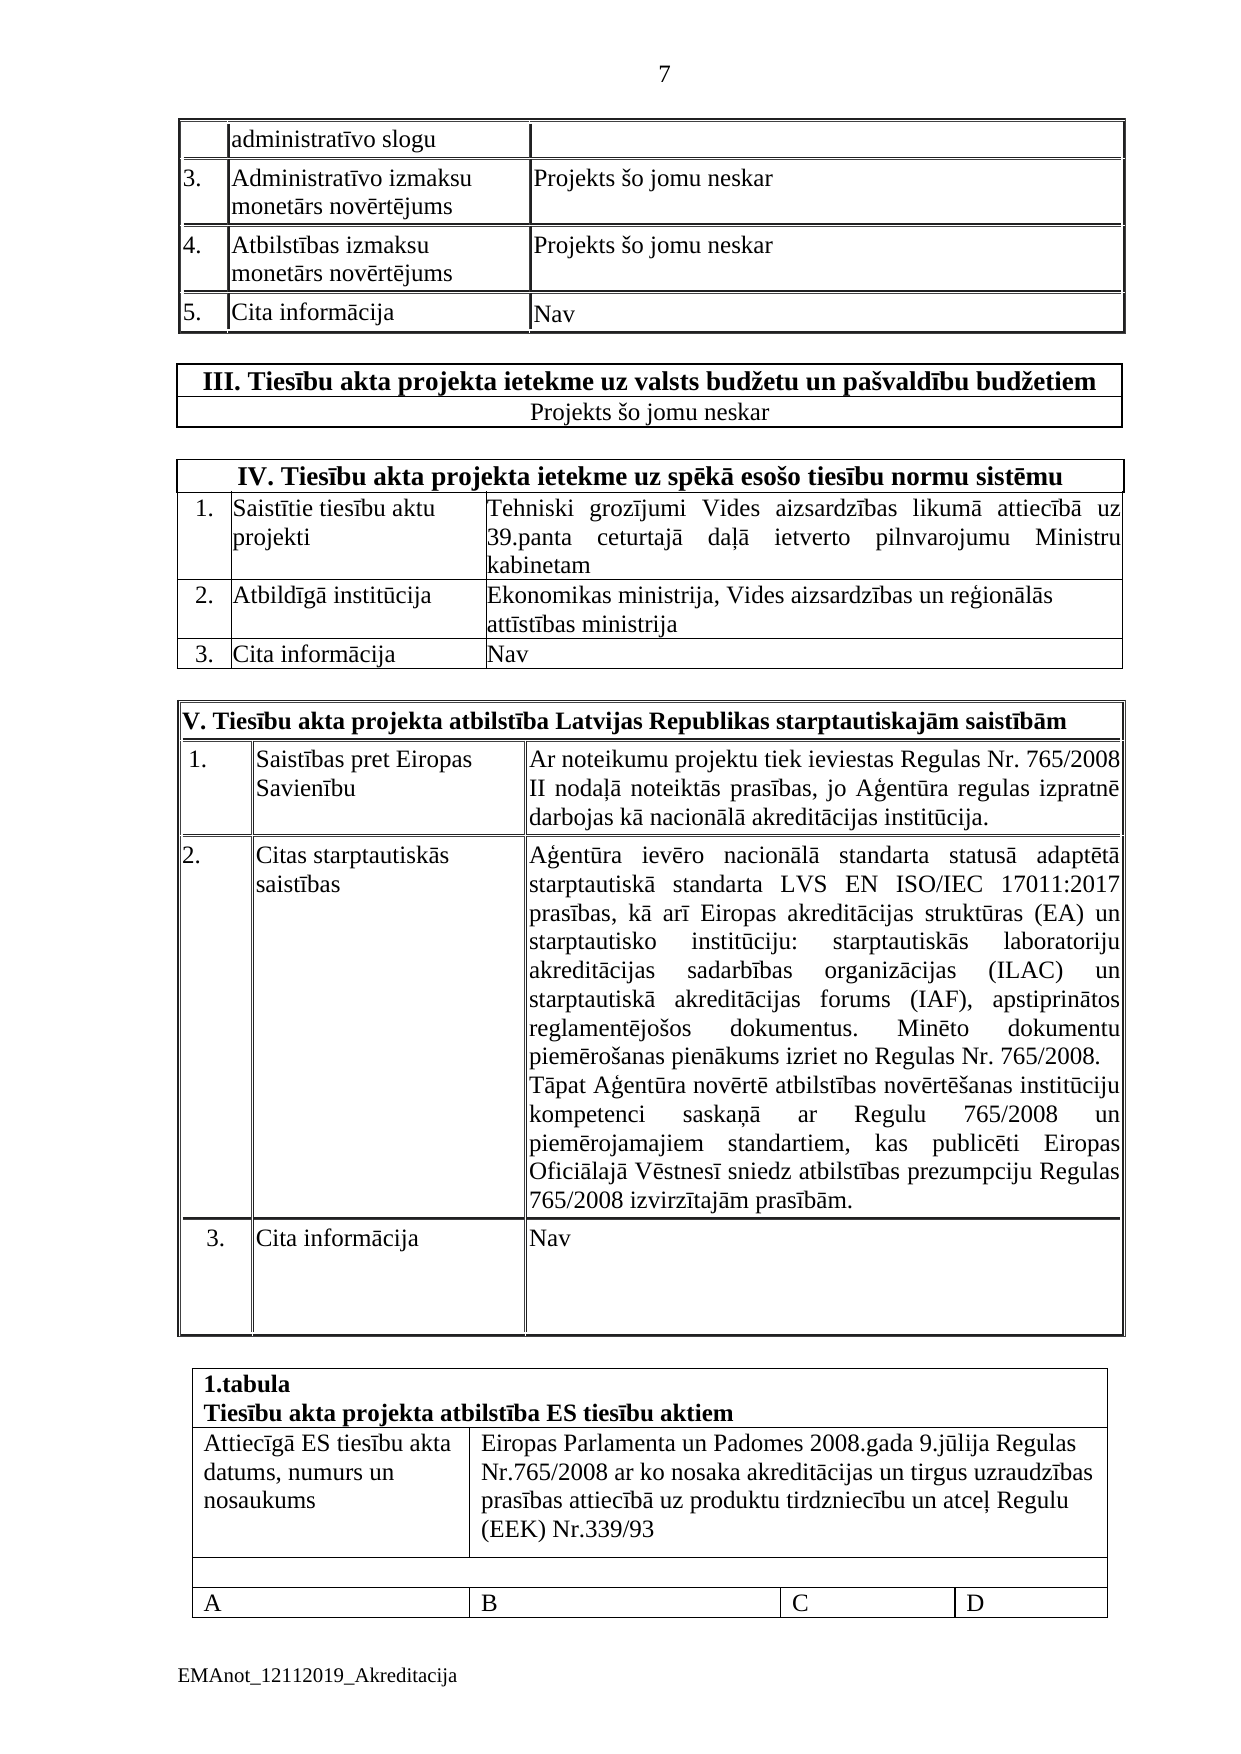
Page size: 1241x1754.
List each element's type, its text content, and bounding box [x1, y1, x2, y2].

table_cell 3. [181, 156, 227, 223]
table_cell C [781, 1588, 954, 1617]
table_cell Projekts šo jomu neskar [178, 397, 1121, 426]
table_cell Nav [487, 639, 1122, 668]
table_cell Cita informācija [232, 639, 486, 668]
table_cell Nav [526, 1217, 1122, 1334]
table_cell Cita informācija [228, 294, 530, 331]
table_cell Eiropas Parlamenta un Padomes 2008.gada 9.jūlija Regulas Nr.765/2008 ar ko nosaka akreditācijas un tirgus uzraudzības prasības attiecībā uz produktu tirdzniecību un atceļ Regulu (EEK) Nr.339/93 [470, 1428, 1107, 1557]
table_cell Atbildīgā institūcija [232, 580, 486, 638]
table_cell Saistītie tiesību aktu projekti [232, 493, 486, 579]
table_cell [193, 1558, 1107, 1587]
table_cell Projekts šo jomu neskar [532, 156, 1124, 223]
table_cell Aģentūra ievēro nacionālā standarta statusā adaptētā starptautiskā standarta LVS EN ISO/IEC 17011:2017 prasības, kā arī Eiropas akreditācijas struktūras (EA) un starptautisko institūciju: starptautiskās laboratoriju akreditācijas sadarbības organizācijas (ILAC) un starptautiskā akreditācijas forums (IAF), apstiprinātos reglamentējošos dokumentus. Minēto dokumentu piemērošanas pienākums izriet no Regulas Nr. 765/2008. Tāpat Aģentūra novērtē atbilstības novērtēšanas institūciju kompetenci saskaņā ar Regulu 765/2008 un piemērojamajiem standartiem, kas publicēti Eiropas Oficiālajā Vēstnesī sniedz atbilstības prezumpciju Regulas 765/2008 izvirzītajām prasībām. [526, 834, 1124, 1217]
table_cell 4. [181, 223, 227, 290]
table_cell Cita informācija [253, 1220, 526, 1334]
table_cell Ar noteikumu projektu tiek ieviestas Regulas Nr. 765/2008 II nodaļā noteiktās prasības, jo Aģentūra regulas izpratnē darbojas kā nacionālā akreditācijas institūcija. [527, 738, 1123, 834]
table_cell Projekts šo jomu neskar [532, 223, 1124, 290]
table_cell Ekonomikas ministrija, Vides aizsardzības un reģionālās attīstības ministrija [487, 580, 1122, 638]
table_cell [228, 120, 530, 156]
table_header IV. Tiesību akta projekta ietekme uz spēkā esošo tiesību normu sistēmu [178, 460, 1123, 491]
table_header V. Tiesību akta projekta atbilstība Latvijas Republikas starptautiskajām saistībām [181, 703, 1122, 738]
table_cell 1. [181, 738, 251, 834]
table_cell Administratīvo izmaksu monetārs novērtējums [230, 160, 529, 223]
table_cell D [956, 1588, 1107, 1617]
table_cell 1. [178, 493, 231, 579]
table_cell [530, 122, 1123, 156]
table_cell 2. [181, 120, 228, 156]
table_cell Tehniski grozījumi Vides aizsardzības likumā attiecībā uz 39.panta ceturtajā daļā ietverto pilnvarojumu Ministru kabinetam [487, 493, 1122, 579]
table_cell Nav [530, 290, 1124, 331]
table_header 1.tabula Tiesību akta projekta atbilstība ES tiesību aktiem [193, 1369, 1107, 1427]
table_cell Saistības pret Eiropas Savienību [254, 742, 524, 834]
table_cell 2. [179, 834, 252, 1217]
table_header III. Tiesību akta projekta ietekme uz valsts budžetu un pašvaldību budžetiem [178, 365, 1121, 396]
table_cell 3. [178, 639, 231, 668]
table_cell 2. [178, 580, 231, 638]
table_cell 3. [181, 1217, 252, 1334]
table_cell Citas starptautiskās saistības [254, 837, 524, 1217]
table_cell B [470, 1588, 780, 1617]
table_cell Atbilstības izmaksu monetārs novērtējums [230, 227, 529, 290]
table_cell 5. [181, 290, 228, 331]
table_cell A [193, 1588, 469, 1617]
table_cell Attiecīgā ES tiesību akta datums, numurs un nosaukums [193, 1428, 469, 1557]
